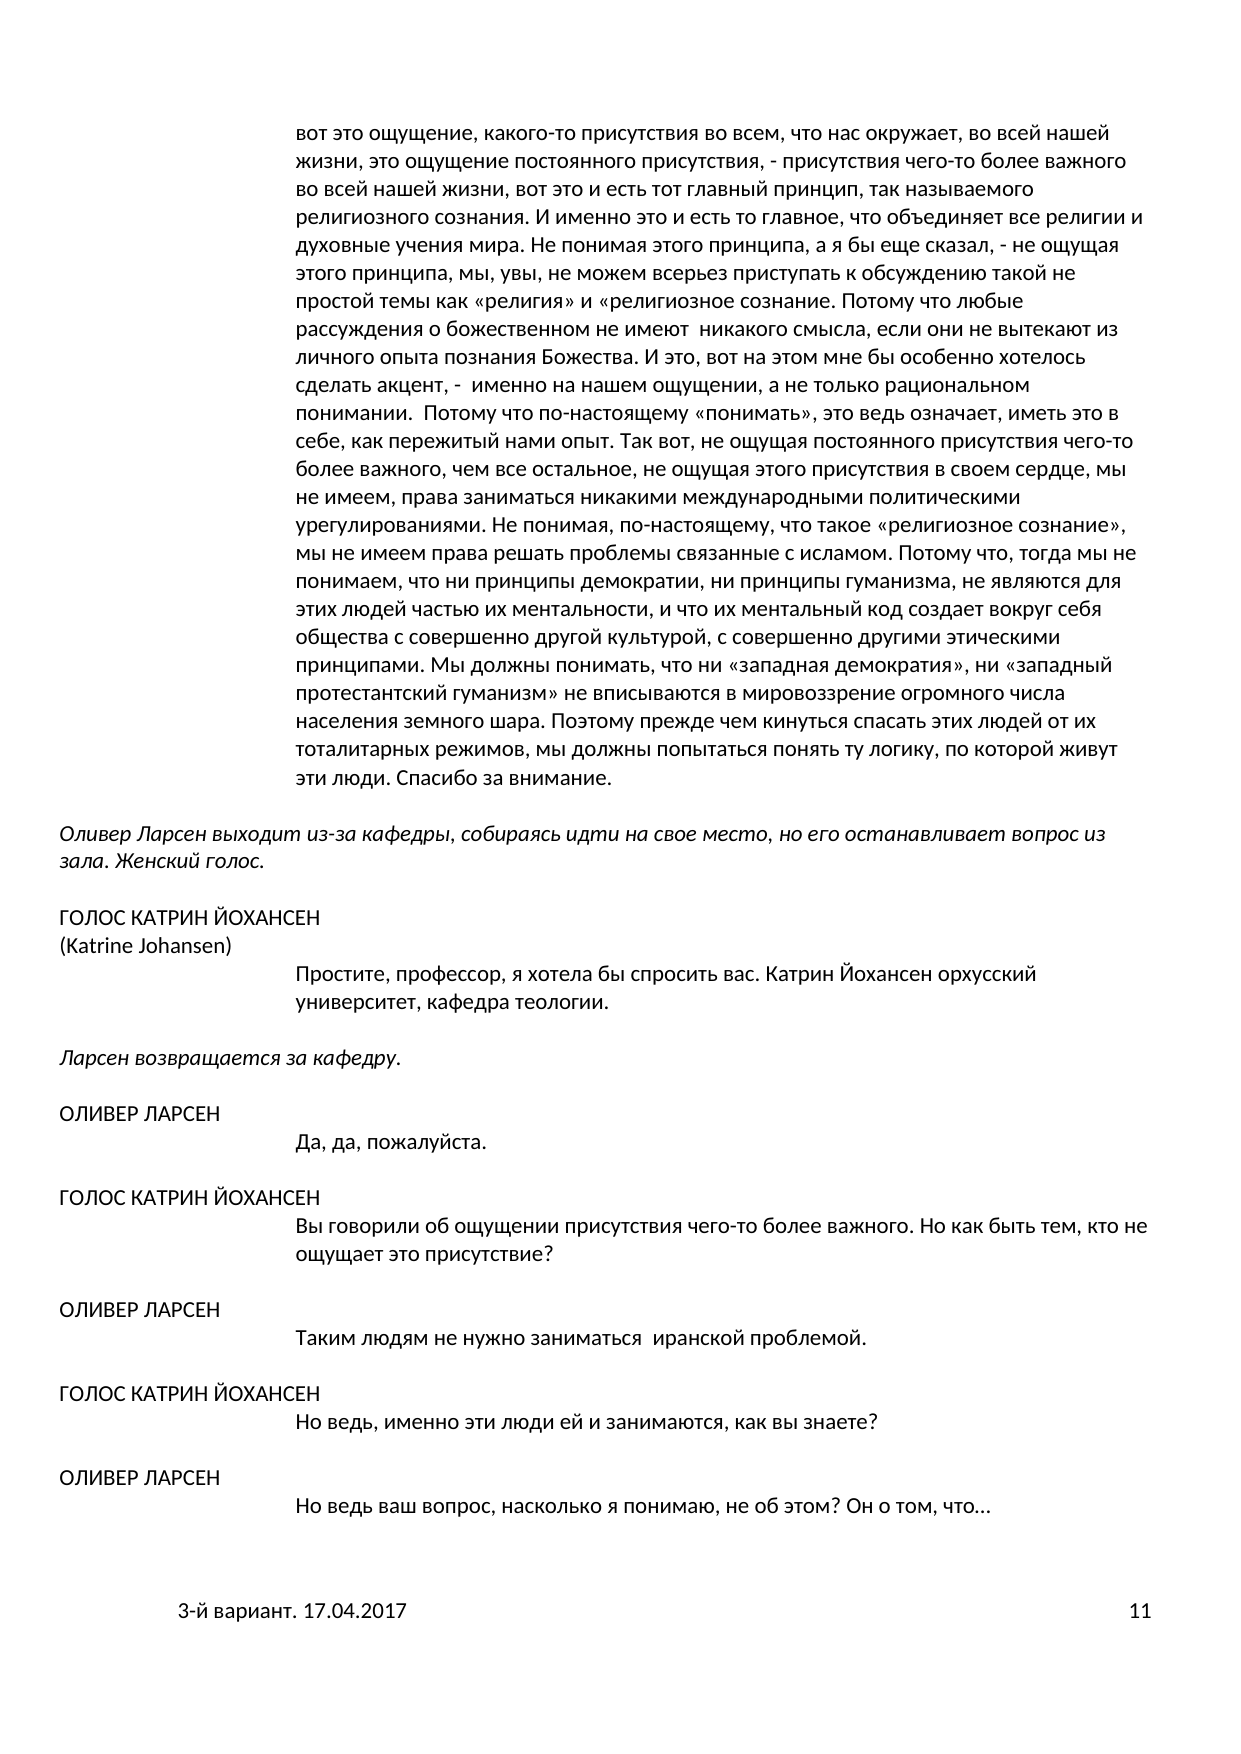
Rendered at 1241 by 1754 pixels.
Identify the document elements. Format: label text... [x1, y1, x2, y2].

text Оливер Ларсен выходит из-за кафедры, собираясь идти на свое место, но его останавливает вопрос из зала. Женский голос. [59, 819, 1152, 875]
text Вы говорили об ощущении присутствия чего-то более важного. Но как быть тем, кто не ощущает это присутствие? [295, 1211, 1152, 1267]
text Но ведь, именно эти люди ей и занимаются, как вы знаете? [295, 1407, 1152, 1435]
text ГОЛОС КАТРИН ЙОХАНСЕН [59, 903, 1152, 931]
text ГОЛОС КАТРИН ЙОХАНСЕН [59, 1183, 1152, 1211]
text Таким людям не нужно заниматься иранской проблемой. [295, 1323, 1152, 1351]
text Да, да, пожалуйста. [295, 1127, 1152, 1155]
text ОЛИВЕР ЛАРСЕН [59, 1463, 1152, 1491]
text ОЛИВЕР ЛАРСЕН [59, 1295, 1152, 1323]
text Но ведь ваш вопрос, насколько я понимаю, не об этом? Он о том, что… [295, 1491, 1152, 1519]
text ОЛИВЕР ЛАРСЕН [59, 1099, 1152, 1127]
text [295, 118, 1152, 791]
text Простите, профессор, я хотела бы спросить вас. Катрин Йохансен орхусский университет, кафедра теологии. [295, 959, 1152, 1015]
text (Katrine Johansen) [59, 931, 1152, 959]
text ГОЛОС КАТРИН ЙОХАНСЕН [59, 1379, 1152, 1407]
text Ларсен возвращается за кафедру. [59, 1043, 1152, 1071]
